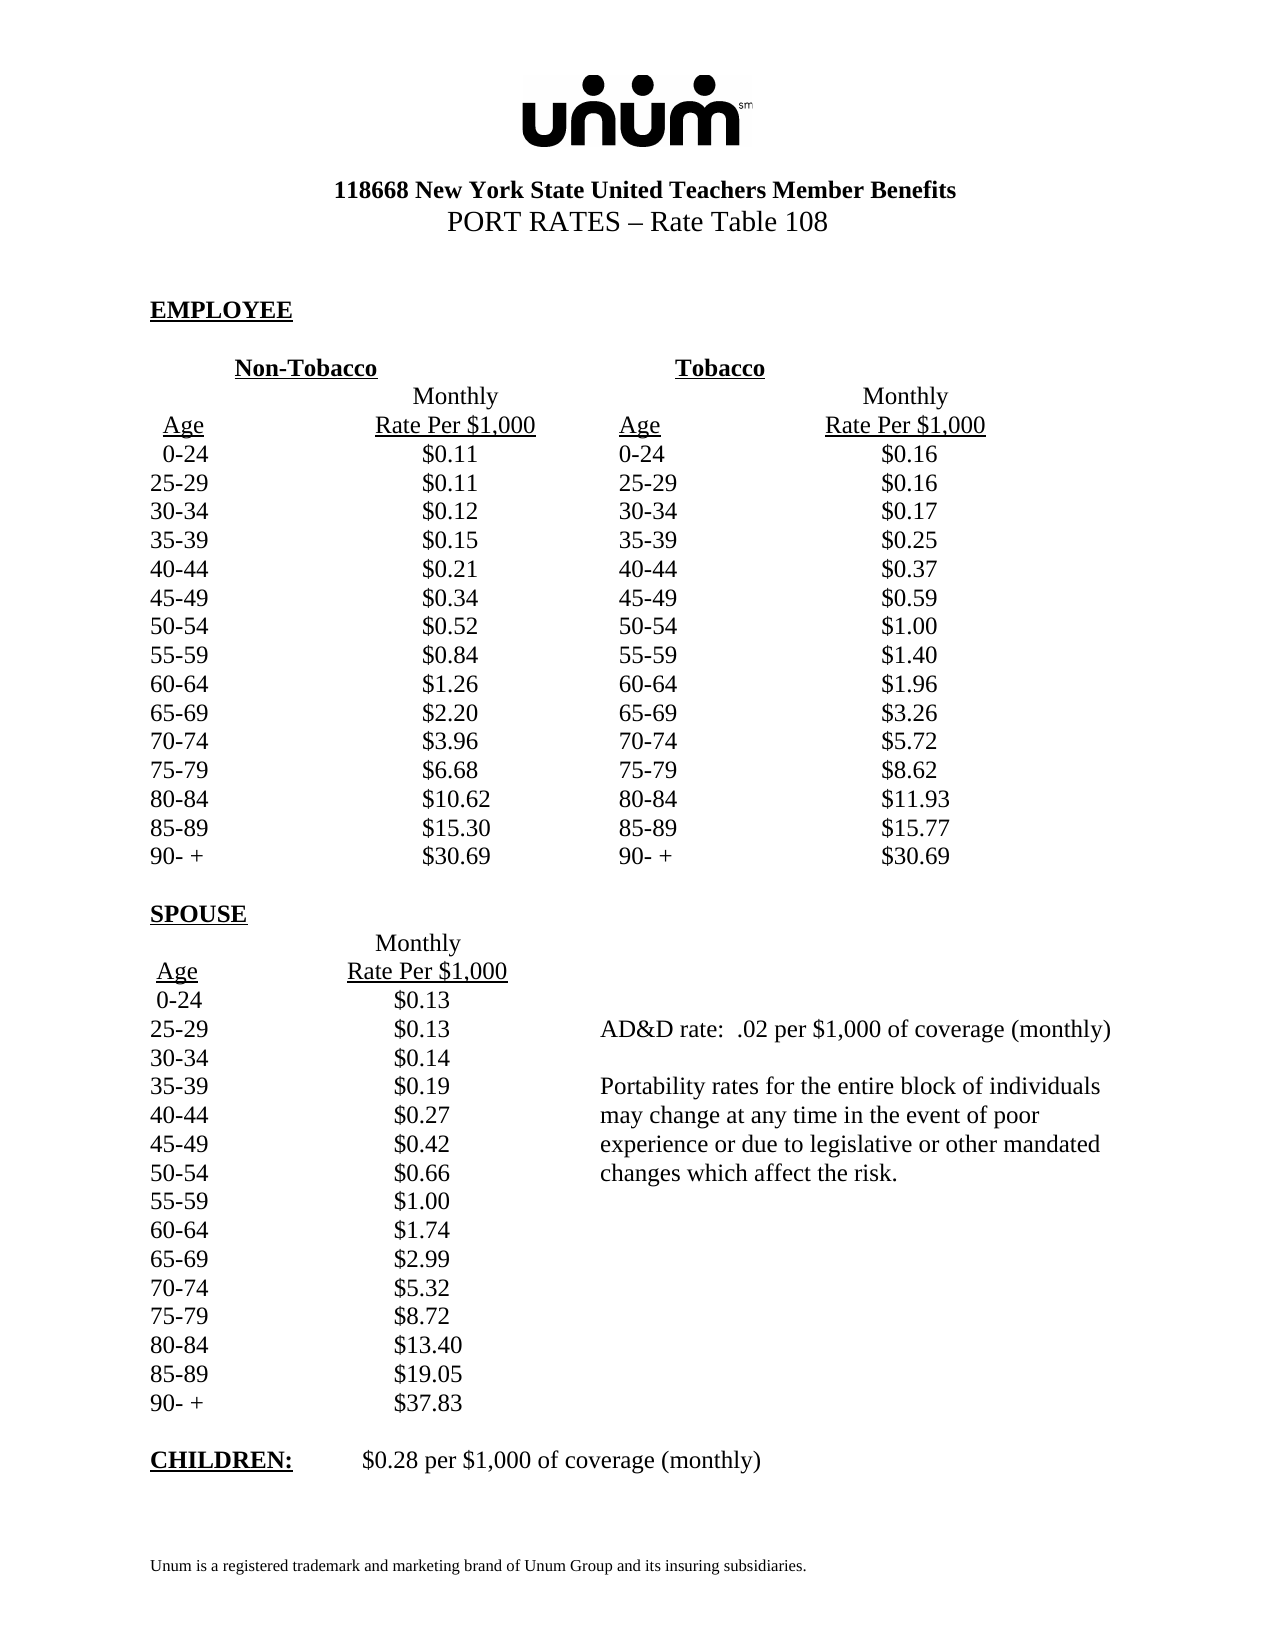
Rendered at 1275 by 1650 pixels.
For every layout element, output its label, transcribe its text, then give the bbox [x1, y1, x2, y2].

list $8.72 [150, 1301, 1125, 1330]
text 65-69 $2.20 65-69 $3.26 [150, 698, 1125, 726]
text PORT RATES – Rate Table 108 [150, 204, 1125, 238]
text 25-29 $0.13 AD&D rate: .02 per $1,000 of coverage (monthly) [150, 1014, 1125, 1043]
text Monthly [150, 928, 1125, 956]
text 90- + $30.69 90- + $30.69 [150, 841, 1125, 870]
text 50-54 $0.52 50-54 $1.00 [150, 611, 1125, 640]
text 50-54 $0.66 changes which affect the risk. [150, 1158, 1125, 1186]
text 30-34 $0.14 [150, 1043, 1125, 1071]
text 75-79 $6.68 75-79 $8.62 [150, 755, 1125, 784]
text 70-74 $3.96 70-74 $5.72 [150, 726, 1125, 755]
text 45-49 $0.42 experience or due to legislative or other mandated [150, 1129, 1125, 1158]
text 65-69 $2.99 [150, 1244, 1125, 1273]
text 0-24 $0.11 0-24 $0.16 [150, 439, 1125, 468]
text 45-49 $0.34 45-49 $0.59 [150, 583, 1125, 611]
text 118668 New York State United Teachers Member Benefits [165, 176, 1125, 204]
text 40-44 $0.21 40-44 $0.37 [150, 554, 1125, 583]
text Age Rate Per $1,000 Age Rate Per $1,000 [150, 410, 1125, 439]
text 80-84 $10.62 80-84 $11.93 [150, 784, 1125, 813]
text Age Rate Per $1,000 [150, 956, 1125, 985]
text 30-34 $0.12 30-34 $0.17 [150, 496, 1125, 525]
text 60-64 $1.74 [150, 1215, 1125, 1244]
text 35-39 $0.15 35-39 $0.25 [150, 525, 1125, 554]
text 85-89 $15.30 85-89 $15.77 [150, 813, 1125, 841]
text Non-Tobacco Tobacco [150, 353, 1125, 381]
text 55-59 $0.84 55-59 $1.40 [150, 640, 1125, 669]
list $13.40 [150, 1330, 1125, 1359]
text 70-74 $5.32 [150, 1273, 1125, 1301]
text CHILDREN: $0.28 per $1,000 of coverage (monthly) [150, 1445, 1125, 1474]
text 90- + $37.83 [150, 1388, 1125, 1416]
text SPOUSE [150, 899, 1125, 928]
list $19.05 [150, 1359, 1125, 1388]
text 55-59 $1.00 [150, 1186, 1125, 1215]
text 40-44 $0.27 may change at any time in the event of poor [150, 1100, 1125, 1129]
text EMPLOYEE [150, 295, 1125, 324]
text 0-24 $0.13 [150, 985, 1125, 1014]
text 60-64 $1.26 60-64 $1.96 [150, 669, 1125, 698]
text 25-29 $0.11 25-29 $0.16 [150, 468, 1125, 496]
text Monthly Monthly [150, 381, 1125, 410]
text 35-39 $0.19 Portability rates for the entire block of individuals [150, 1071, 1125, 1100]
picture [522, 75, 753, 147]
